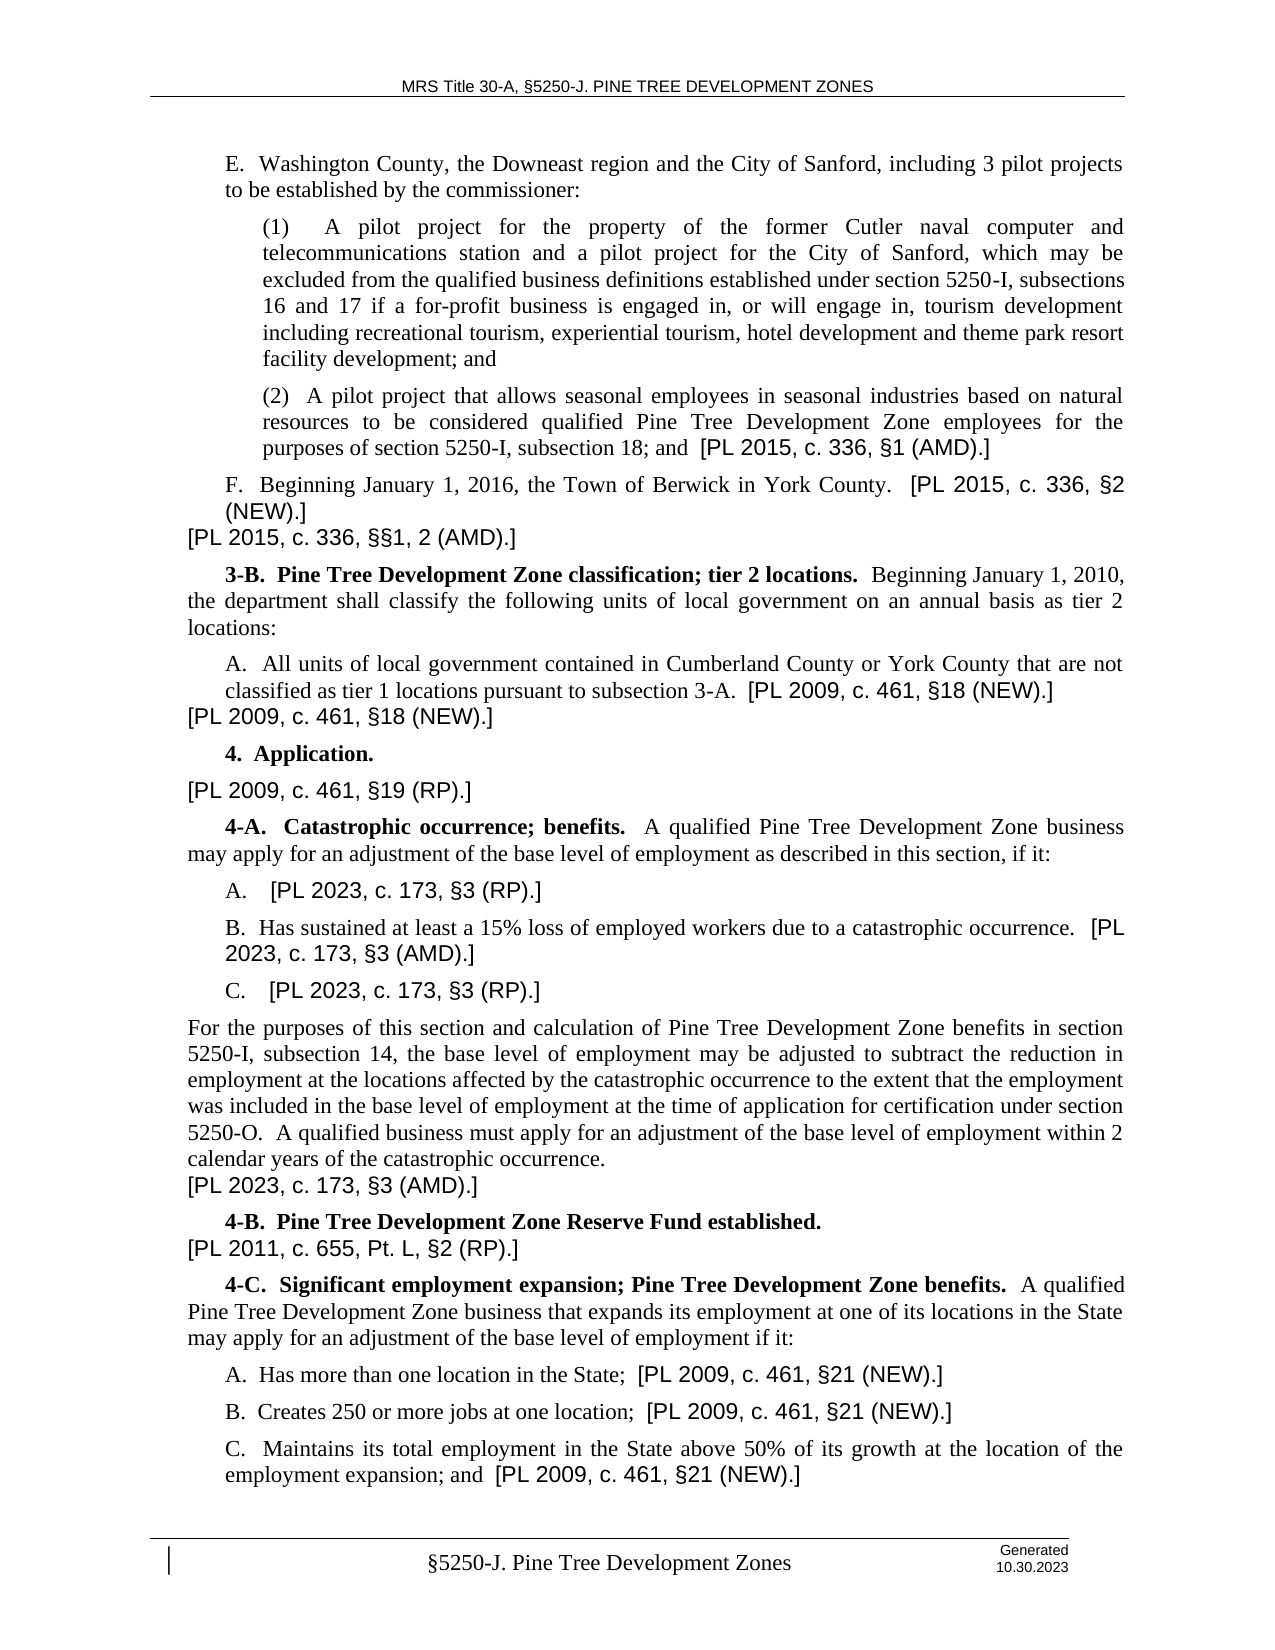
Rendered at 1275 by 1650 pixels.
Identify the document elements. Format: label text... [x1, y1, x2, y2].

text For the purposes of this section and calculation of Pine Tree Development Zone benefits in section 5250‑I, subsection 14, the base level of employment may be adjusted to subtract the reduction in employment at the locations affected by the catastrophic occurrence to the extent that the employment was included in the base level of employment at the time of application for certification under section 5250‑O. A qualified business must apply for an adjustment of the base level of employment within 2 calendar years of the catastrophic occurrence. [187, 1013, 1125, 1172]
text E. Washington County, the Downeast region and the City of Sanford, including 3 pilot projects to be established by the commissioner: [225, 150, 1125, 203]
text A. Has more than one location in the State; [PL 2009, c. 461, §21 (NEW).] [225, 1361, 1125, 1387]
text 4-C. Significant employment expansion; Pine Tree Development Zone benefits. A qualified Pine Tree Development Zone business that expands its employment at one of its locations in the State may apply for an adjustment of the base level of employment if it: [187, 1272, 1125, 1351]
text [PL 2023, c. 173, §3 (AMD).] [187, 1172, 1125, 1198]
text [PL 2015, c. 336, §§1, 2 (AMD).] [187, 524, 1125, 550]
text C. [PL 2023, c. 173, §3 (RP).] [225, 977, 1125, 1003]
text [PL 2009, c. 461, §19 (RP).] [187, 777, 1125, 803]
text [PL 2011, c. 655, Pt. L, §2 (RP).] [187, 1235, 1125, 1261]
text F. Beginning January 1, 2016, the Town of Berwick in York County. [PL 2015, c. 336, §2 (NEW).] [225, 471, 1125, 524]
text B. Creates 250 or more jobs at one location; [PL 2009, c. 461, §21 (NEW).] [225, 1398, 1125, 1424]
text 4. Application. [187, 740, 1125, 766]
text A. All units of local government contained in Cumberland County or York County that are not classified as tier 1 locations pursuant to subsection 3‑A. [PL 2009, c. 461, §18 (NEW).] [225, 650, 1125, 703]
text 3-B. Pine Tree Development Zone classification; tier 2 locations. Beginning January 1, 2010, the department shall classify the following units of local government on an annual basis as tier 2 locations: [187, 561, 1125, 640]
text (2) A pilot project that allows seasonal employees in seasonal industries based on natural resources to be considered qualified Pine Tree Development Zone employees for the purposes of section 5250‑I, subsection 18; and [PL 2015, c. 336, §1 (AMD).] [262, 382, 1125, 461]
text 4-B. Pine Tree Development Zone Reserve Fund established. [187, 1208, 1125, 1235]
text A. [PL 2023, c. 173, §3 (RP).] [225, 877, 1125, 903]
text [PL 2009, c. 461, §18 (NEW).] [187, 703, 1125, 729]
text 4-A. Catastrophic occurrence; benefits. A qualified Pine Tree Development Zone business may apply for an adjustment of the base level of employment as described in this section, if it: [187, 813, 1125, 866]
text (1) A pilot project for the property of the former Cutler naval computer and telecommunications station and a pilot project for the City of Sanford, which may be excluded from the qualified business definitions established under section 5250‑I, subsections 16 and 17 if a for-profit business is engaged in, or will engage in, tourism development including recreational tourism, experiential tourism, hotel development and theme park resort facility development; and [262, 213, 1125, 371]
text C. Maintains its total employment in the State above 50% of its growth at the location of the employment expansion; and [PL 2009, c. 461, §21 (NEW).] [225, 1435, 1125, 1488]
text B. Has sustained at least a 15% loss of employed workers due to a catastrophic occurrence. [PL 2023, c. 173, §3 (AMD).] [225, 913, 1125, 966]
